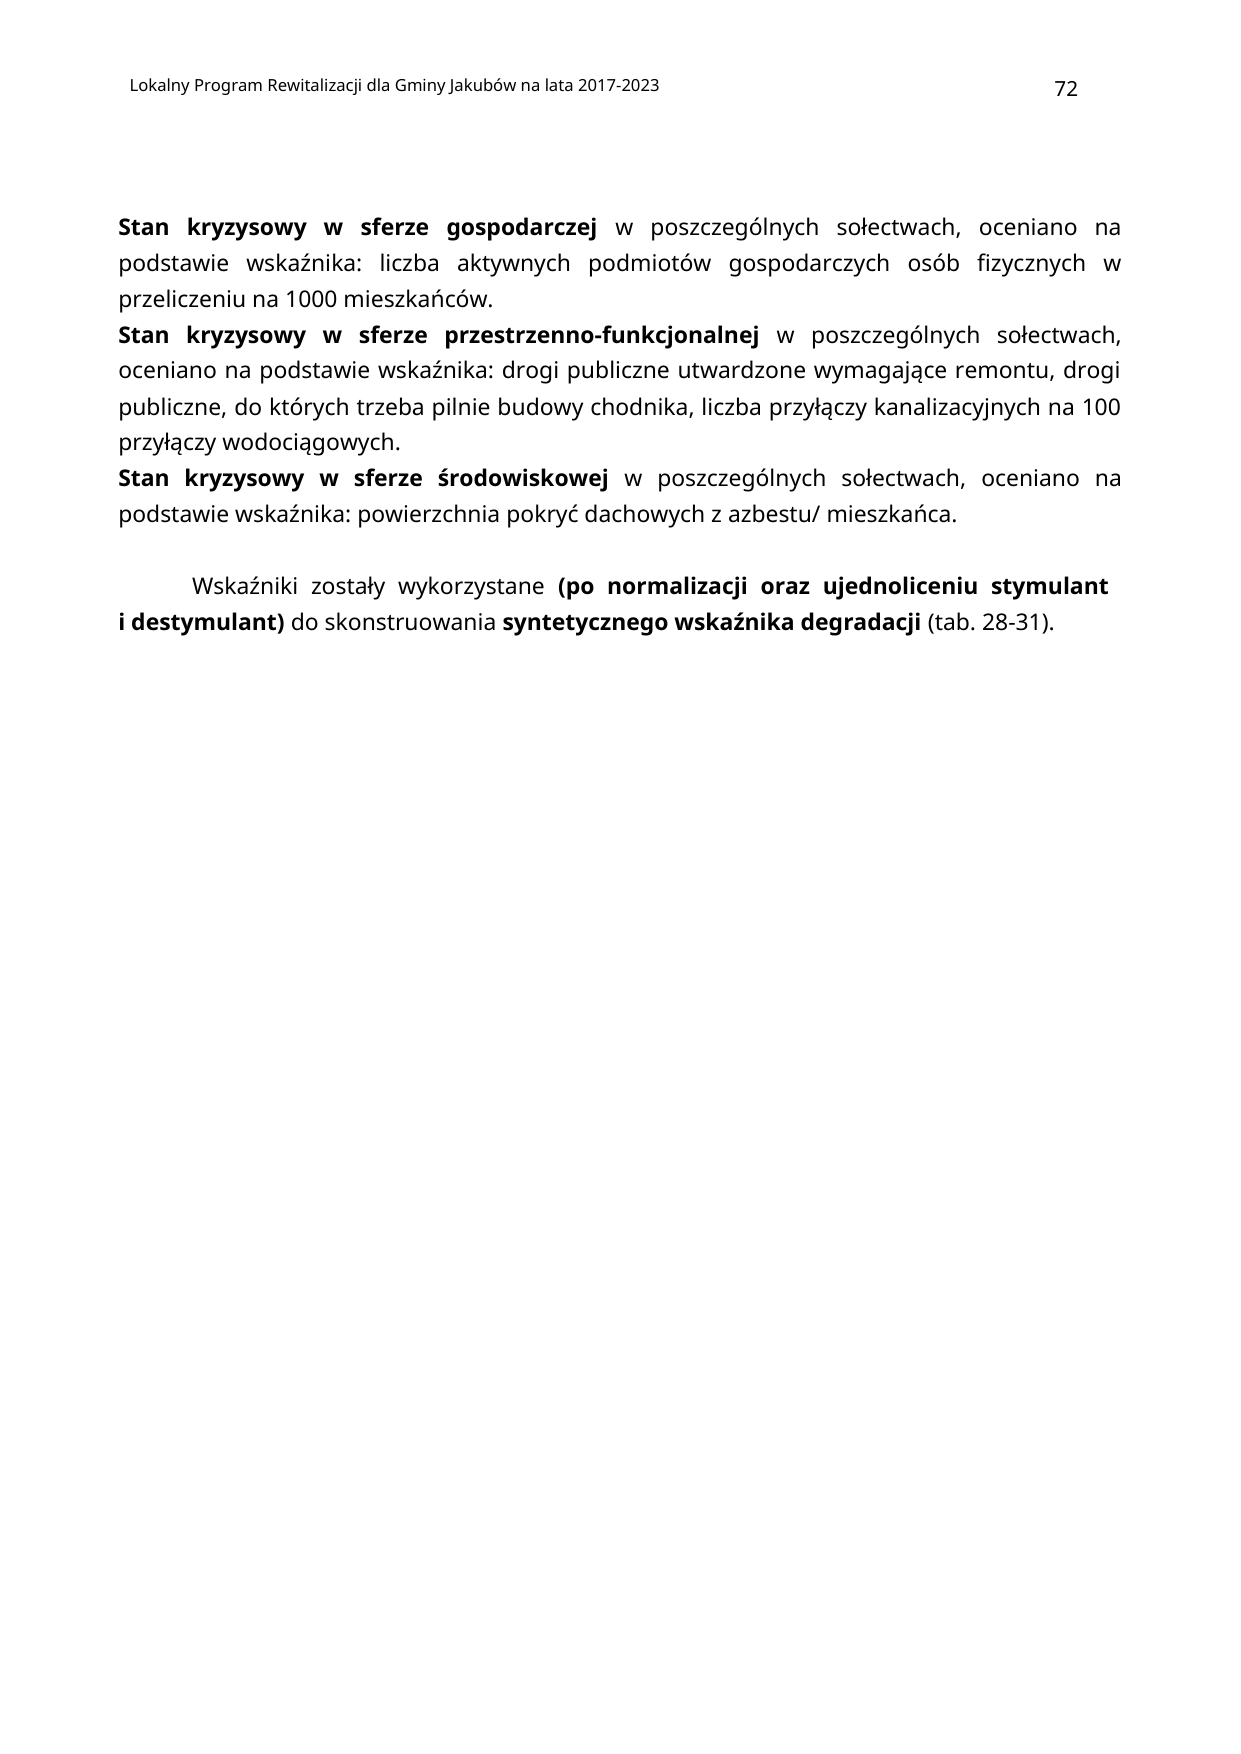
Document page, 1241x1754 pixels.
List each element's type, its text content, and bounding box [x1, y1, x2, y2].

text Stan kryzysowy w sferze środowiskowej w poszczególnych sołectwach, oceniano na podstawie wskaźnika: powierzchnia pokryć dachowych z azbestu/ mieszkańca. [118, 462, 1122, 529]
text Stan kryzysowy w sferze przestrzenno-funkcjonalnej w poszczególnych sołectwach, oceniano na podstawie wskaźnika: drogi publiczne utwardzone wymagające remontu, drogi publiczne, do których trzeba pilnie budowy chodnika, liczba przyłączy kanalizacyjnych na 100 przyłączy wodociągowych. [118, 318, 1122, 458]
text Stan kryzysowy w sferze gospodarczej w poszczególnych sołectwach, oceniano na podstawie wskaźnika: liczba aktywnych podmiotów gospodarczych osób fizycznych w przeliczeniu na 1000 mieszkańców. [118, 211, 1122, 314]
text Wskaźniki zostały wykorzystane (po normalizacji oraz ujednoliceniu stymulant i destymulant) do skonstruowania syntetycznego wskaźnika degradacji (tab. 28-31). [118, 570, 1122, 637]
